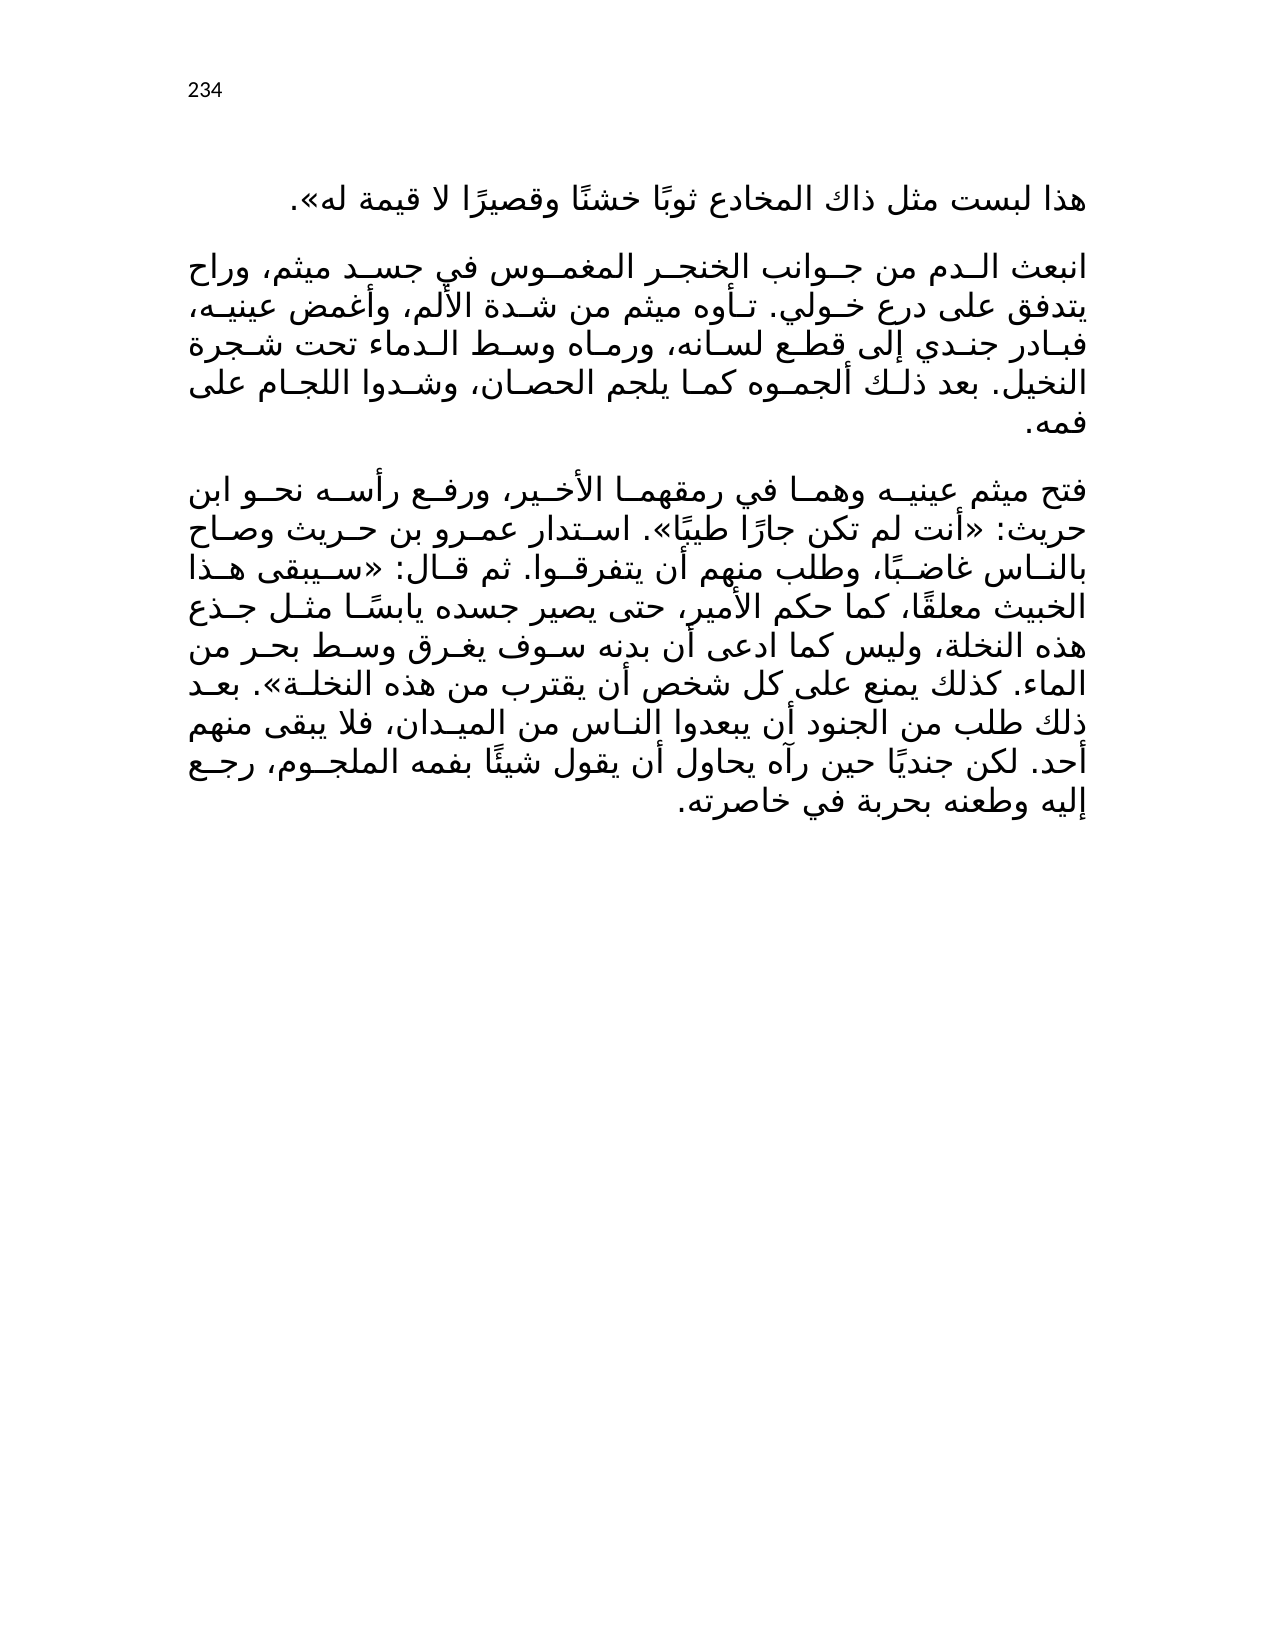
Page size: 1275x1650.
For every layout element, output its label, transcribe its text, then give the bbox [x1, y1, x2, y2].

text هذا لبست مثل ذاك المخادع ثوبًا خشنًا وقصيرًا لا قيمة له». [187, 179, 1087, 218]
text فتح ميثم عينيه وهما في رمقهما الأخير، ورفع رأسه نحو ابن حريث: «أنت لم تكن جارًا طيبًا». استدار عمرو بن حريث وصاح بالناس غاضبًا، وطلب منهم أن يتفرقوا. ثم قال: «سيبقى هذا الخبيث معلقًا، كما حكم الأمير، حتى يصير جسده يابسًا مثل جذع هذه النخلة، وليس كما ادعى أن بدنه سوف يغرق وسط بحر من الماء. كذلك يمنع على كل شخص أن يقترب من هذه النخلة». بعد ذلك طلب من الجنود أن يبعدوا الناس من الميدان، فلا يبقى منهم أحد. لكن جنديًا حين رآه يحاول أن يقول شيئًا بفمه الملجوم، رجع إليه وطعنه بحربة في خاصرته. [187, 471, 1087, 820]
text انبعث الدم من جوانب الخنجر المغموس في جسد ميثم، وراح يتدفق على درع خولي. تأوه ميثم من شدة الألم، وأغمض عينيه، فبادر جندي إلى قطع لسانه، ورماه وسط الدماء تحت شجرة النخيل. بعد ذلك ألجموه كما يلجم الحصان، وشدوا اللجام على فمه. [187, 247, 1087, 441]
